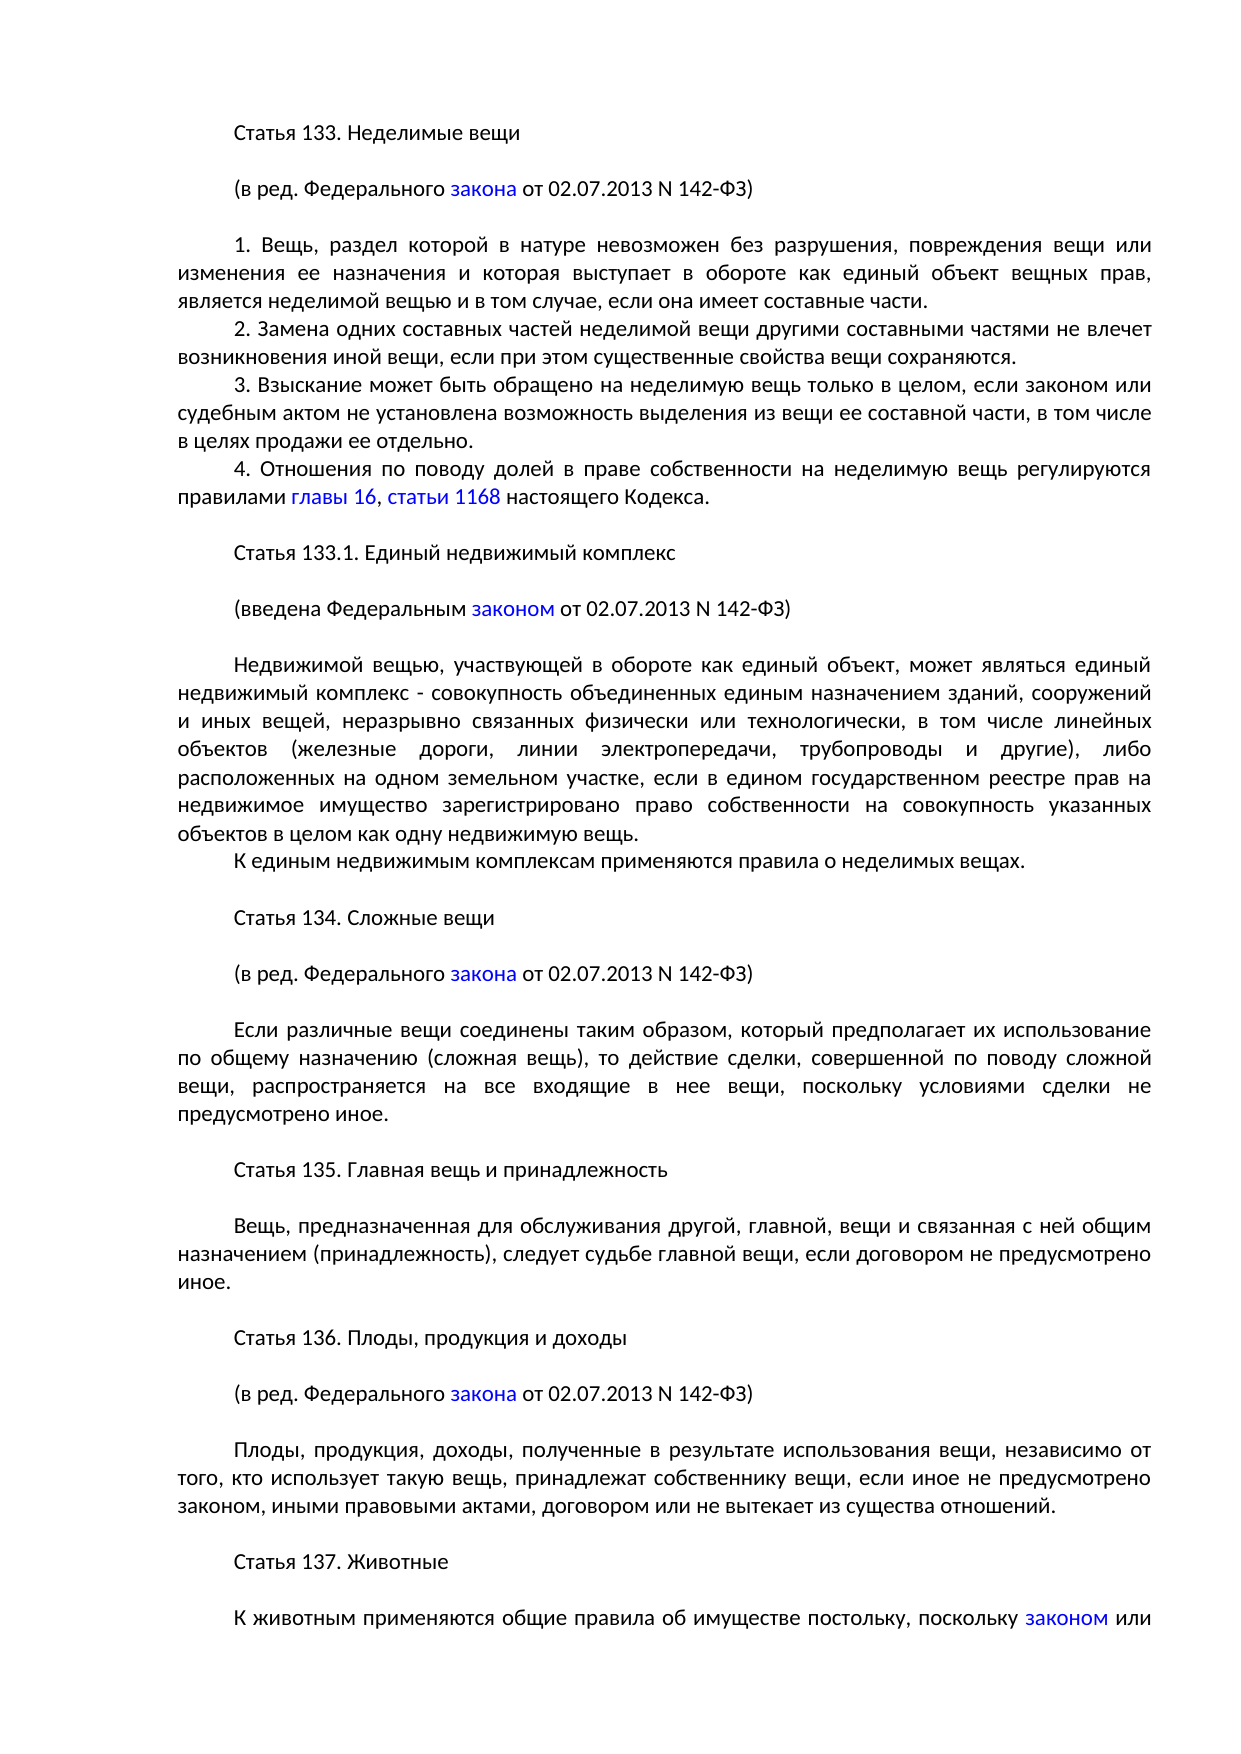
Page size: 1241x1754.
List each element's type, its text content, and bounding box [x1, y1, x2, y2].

text 1. Вещь, раздел которой в натуре невозможен без разрушения, повреждения вещи или изменения ее назначения и которая выступает в обороте как единый объект вещных прав, является неделимой вещью и в том случае, если она имеет составные части. [177, 230, 1152, 314]
text К единым недвижимым комплексам применяются правила о неделимых вещах. [177, 847, 1152, 875]
text (в ред. Федерального закона от 02.07.2013 N 142-ФЗ) [177, 174, 1152, 202]
text 3. Взыскание может быть обращено на неделимую вещь только в целом, если законом или судебным актом не установлена возможность выделения из вещи ее составной части, в том числе в целях продажи ее отдельно. [177, 370, 1152, 454]
text Вещь, предназначенная для обслуживания другой, главной, вещи и связанная с ней общим назначением (принадлежность), следует судьбе главной вещи, если договором не предусмотрено иное. [177, 1211, 1152, 1295]
text (введена Федеральным законом от 02.07.2013 N 142-ФЗ) [177, 594, 1152, 622]
text Статья 136. Плоды, продукция и доходы [177, 1323, 1152, 1351]
text Статья 134. Сложные вещи [177, 903, 1152, 931]
text Недвижимой вещью, участвующей в обороте как единый объект, может являться единый недвижимый комплекс - совокупность объединенных единым назначением зданий, сооружений и иных вещей, неразрывно связанных физически или технологически, в том числе линейных объектов (железные дороги, линии электропередачи, трубопроводы и другие), либо расположенных на одном земельном участке, если в едином государственном реестре прав на недвижимое имущество зарегистрировано право собственности на совокупность указанных объектов в целом как одну недвижимую вещь. [177, 651, 1152, 847]
text (в ред. Федерального закона от 02.07.2013 N 142-ФЗ) [177, 1379, 1152, 1407]
text Статья 133.1. Единый недвижимый комплекс [177, 538, 1152, 566]
text Если различные вещи соединены таким образом, который предполагает их использование по общему назначению (сложная вещь), то действие сделки, совершенной по поводу сложной вещи, распространяется на все входящие в нее вещи, поскольку условиями сделки не предусмотрено иное. [177, 1015, 1152, 1127]
text Статья 133. Неделимые вещи [177, 118, 1152, 146]
text 2. Замена одних составных частей неделимой вещи другими составными частями не влечет возникновения иной вещи, если при этом существенные свойства вещи сохраняются. [177, 314, 1152, 370]
text (в ред. Федерального закона от 02.07.2013 N 142-ФЗ) [177, 959, 1152, 987]
text Плоды, продукция, доходы, полученные в результате использования вещи, независимо от того, кто использует такую вещь, принадлежат собственнику вещи, если иное не предусмотрено законом, иными правовыми актами, договором или не вытекает из существа отношений. [177, 1435, 1152, 1519]
text 4. Отношения по поводу долей в праве собственности на неделимую вещь регулируются правилами главы 16, статьи 1168 настоящего Кодекса. [177, 454, 1152, 510]
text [177, 1603, 1152, 1631]
text Статья 137. Животные [177, 1547, 1152, 1575]
text Статья 135. Главная вещь и принадлежность [177, 1155, 1152, 1183]
